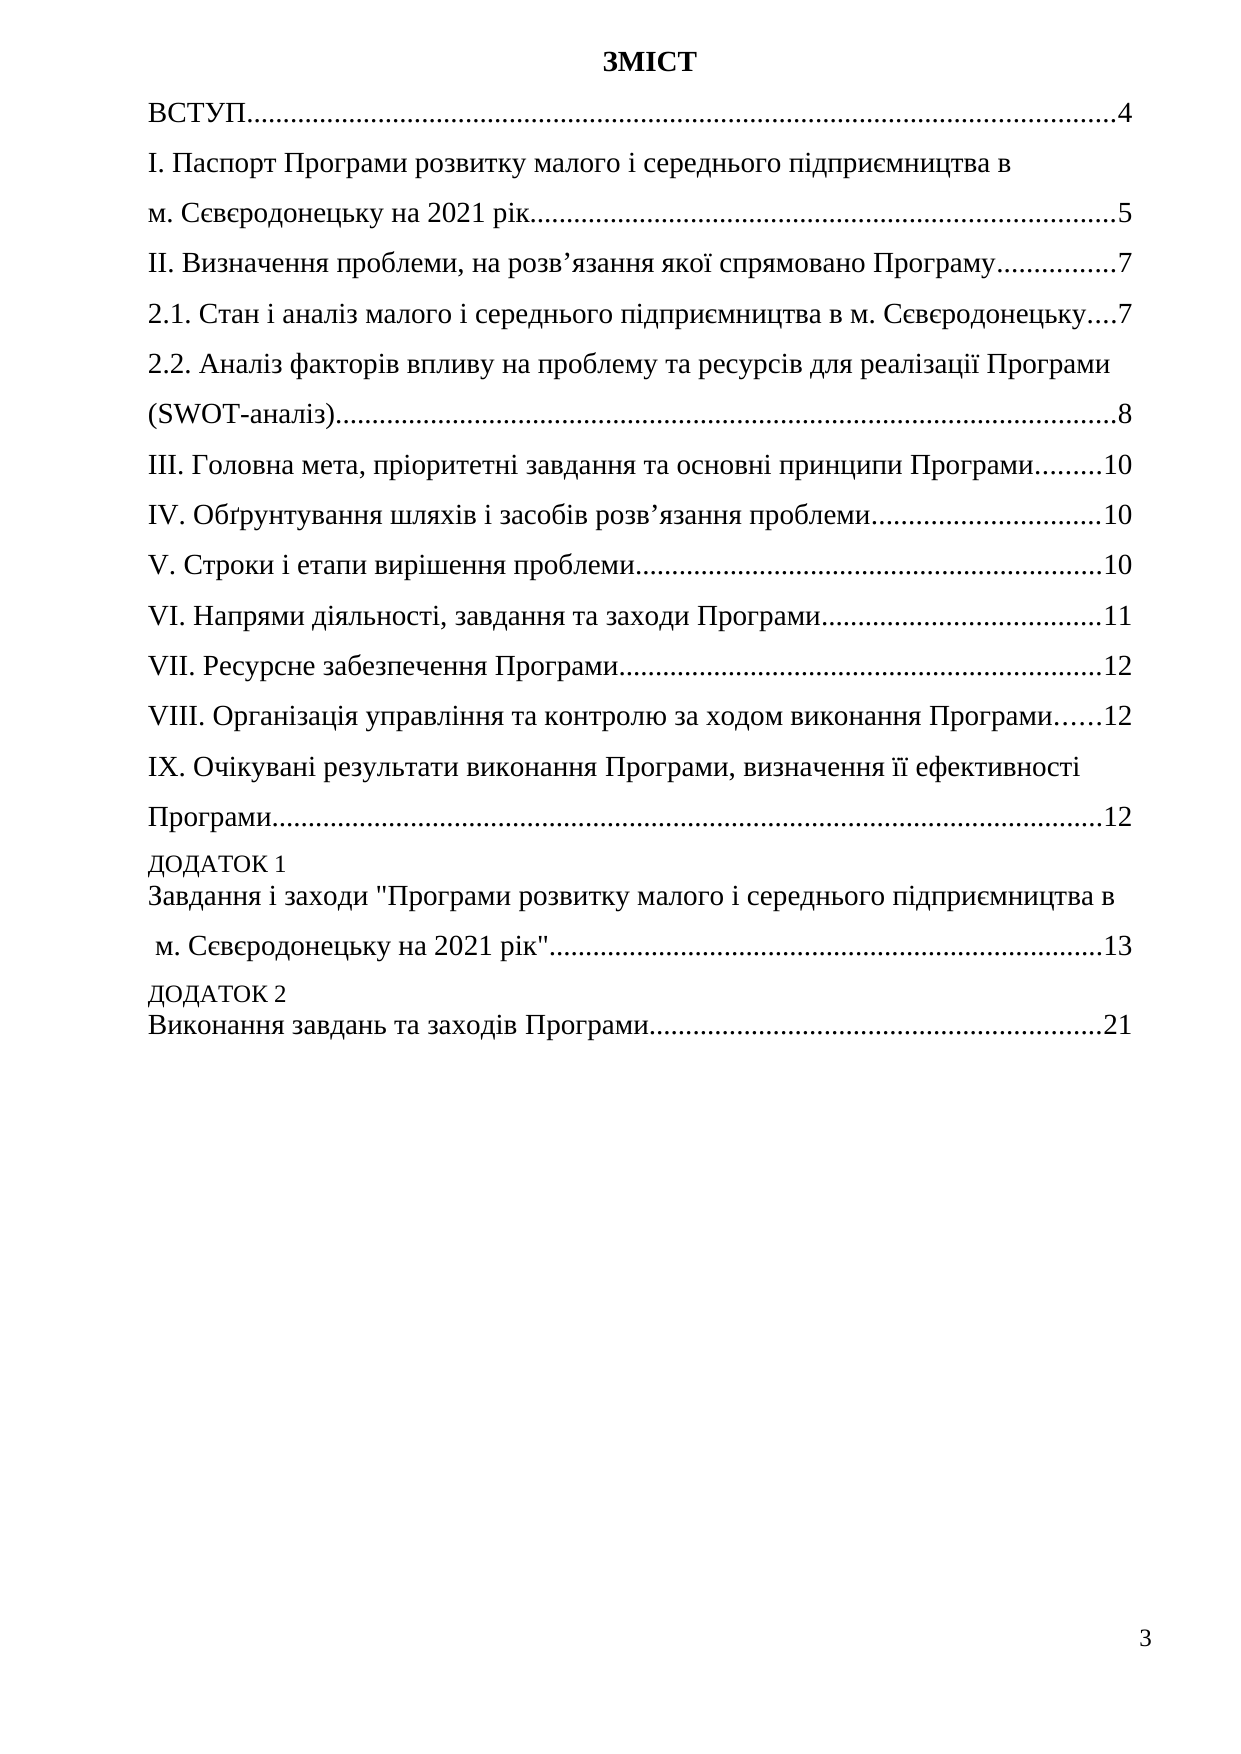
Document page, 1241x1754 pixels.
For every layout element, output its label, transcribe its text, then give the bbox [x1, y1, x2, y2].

text ІІІ. Головна мета, пріоритетні завдання та основні принципи Програми 10 [148, 447, 1152, 480]
text ДОДАТОК 1 [148, 849, 1152, 878]
text ІІ. Визначення проблеми, на розв’язання якої спрямовано Програму 7 [148, 246, 1152, 279]
text VІ. Напрями діяльності, завдання та заходи Програми 11 [148, 598, 1152, 631]
text ІX. Очікувані результати виконання Програми, визначення її ефективності Програми. 12 [148, 749, 1152, 833]
text VІІІ. Організація управління та контролю за ходом виконання Програми 12 [148, 698, 1152, 732]
text VII. Ресурсне забезпечення Програми 12 [148, 648, 1152, 682]
text Виконання завдань та заходів Програми 21 [148, 1007, 1152, 1041]
text I. Паспорт Програми розвитку малого і середнього підприємництва в м. Сєвєродонецьку на 2021 рік 5 [148, 145, 1152, 229]
text 2.2. Аналіз факторів впливу на проблему та ресурсів для реалізації Програми (SWOT-аналіз) 8 [148, 346, 1152, 430]
text ВСТУП 4 [148, 95, 1152, 128]
text V. Строки і етапи вирішення проблеми 10 [148, 547, 1152, 581]
text ЗМІСТ [148, 44, 1152, 78]
text Завдання і заходи "Програми розвитку малого і середнього підприємництва в м. Сєвєродонецьку на 2021 рік" 13 [148, 878, 1152, 962]
text IV. Обґрунтування шляхів і засобів розв’язання проблеми 10 [148, 497, 1152, 531]
text 2.1. Стан і аналіз малого і середнього підприємництва в м. Сєвєродонецьку 7 [148, 296, 1152, 329]
text ДОДАТОК 2 [148, 979, 1152, 1007]
